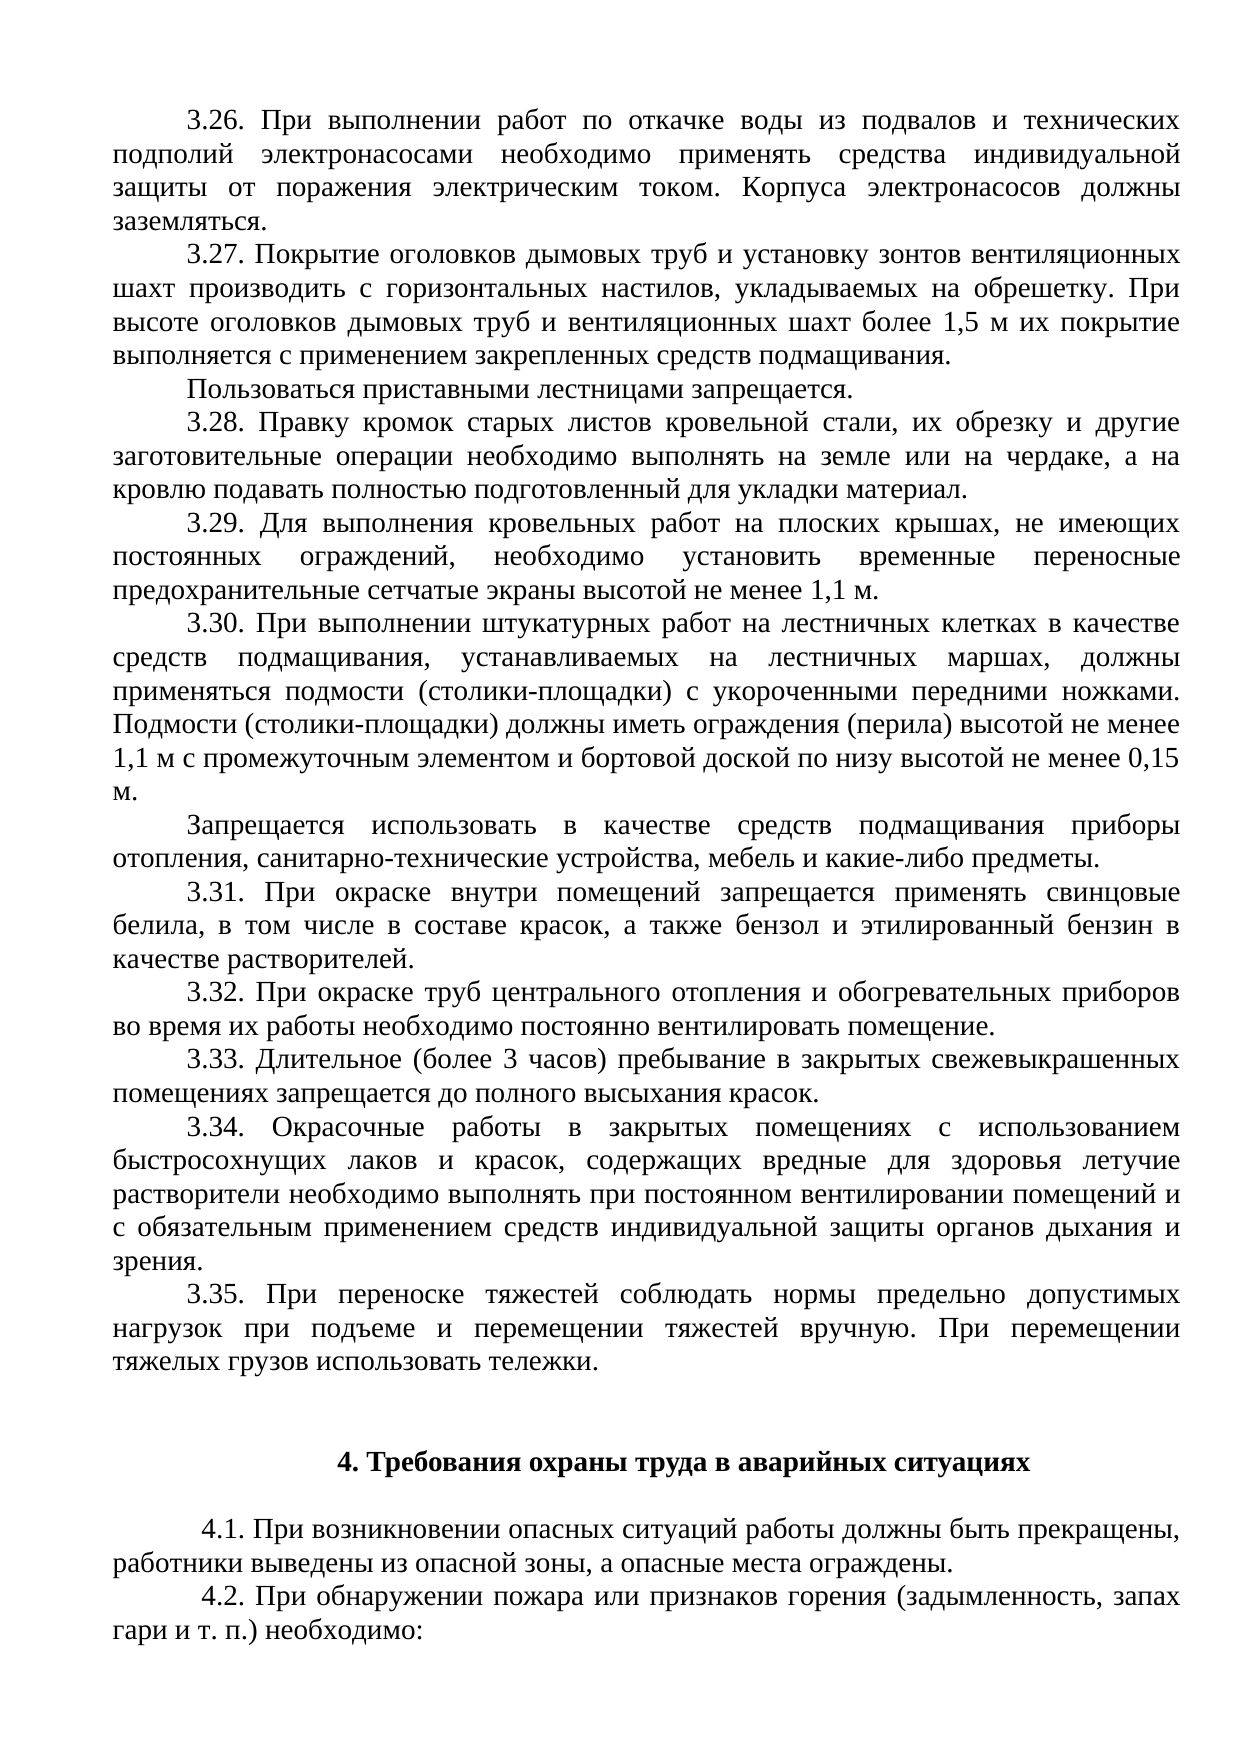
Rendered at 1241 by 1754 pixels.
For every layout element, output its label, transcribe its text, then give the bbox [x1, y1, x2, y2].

text 4. Требования охраны труда в аварийных ситуациях [112, 1444, 1181, 1478]
text 4.2. При обнаружении пожара или признаков горения (задымленность, запах гари и т. п.) необходимо: [112, 1578, 1181, 1645]
text 3.26. При выполнении работ по откачке воды из подвалов и технических подполий электронасосами необходимо применять средства индивидуальной защиты от поражения электрическим током. Корпуса электронасосов должны заземляться. [112, 102, 1181, 237]
text 3.35. При переноске тяжестей соблюдать нормы предельно допустимых нагрузок при подъеме и перемещении тяжестей вручную. При перемещении тяжелых грузов использовать тележки. [112, 1276, 1181, 1377]
text 3.31. При окраске внутри помещений запрещается применять свинцовые белила, в том числе в составе красок, а также бензол и этилированный бензин в качестве растворителей. [112, 874, 1181, 974]
text 3.33. Длительное (более 3 часов) пребывание в закрытых свежевыкрашенных помещениях запрещается до полного высыхания красок. [112, 1042, 1181, 1109]
text 3.29. Для выполнения кровельных работ на плоских крышах, не имеющих постоянных ограждений, необходимо установить временные переносные предохранительные сетчатые экраны высотой не менее 1,1 м. [112, 505, 1181, 606]
text 3.27. Покрытие оголовков дымовых труб и установку зонтов вентиляционных шахт производить с горизонтальных настилов, укладываемых на обрешетку. При высоте оголовков дымовых труб и вентиляционных шахт более 1,5 м их покрытие выполняется с применением закрепленных средств подмащивания. [112, 237, 1181, 371]
text 3.34. Окрасочные работы в закрытых помещениях с использованием быстросохнущих лаков и красок, содержащих вредные для здоровья летучие растворители необходимо выполнять при постоянном вентилировании помещений и с обязательным применением средств индивидуальной защиты органов дыхания и зрения. [112, 1109, 1181, 1276]
text Пользоваться приставными лестницами запрещается. [112, 371, 1181, 404]
text Запрещается использовать в качестве средств подмащивания приборы отопления, санитарно-технические устройства, мебель и какие-либо предметы. [112, 807, 1181, 874]
text 4.1. При возникновении опасных ситуаций работы должны быть прекращены, работники выведены из опасной зоны, а опасные места ограждены. [112, 1511, 1181, 1578]
text 3.30. При выполнении штукатурных работ на лестничных клетках в качестве средств подмащивания, устанавливаемых на лестничных маршах, должны применяться подмости (столики-площадки) с укороченными передними ножками. Подмости (столики-площадки) должны иметь ограждения (перила) высотой не менее 1,1 м с промежуточным элементом и бортовой доской по низу высотой не менее 0,15 м. [112, 606, 1181, 807]
text 3.32. При окраске труб центрального отопления и обогревательных приборов во время их работы необходимо постоянно вентилировать помещение. [112, 974, 1181, 1042]
text 3.28. Правку кромок старых листов кровельной стали, их обрезку и другие заготовительные операции необходимо выполнять на земле или на чердаке, а на кровлю подавать полностью подготовленный для укладки материал. [112, 404, 1181, 505]
